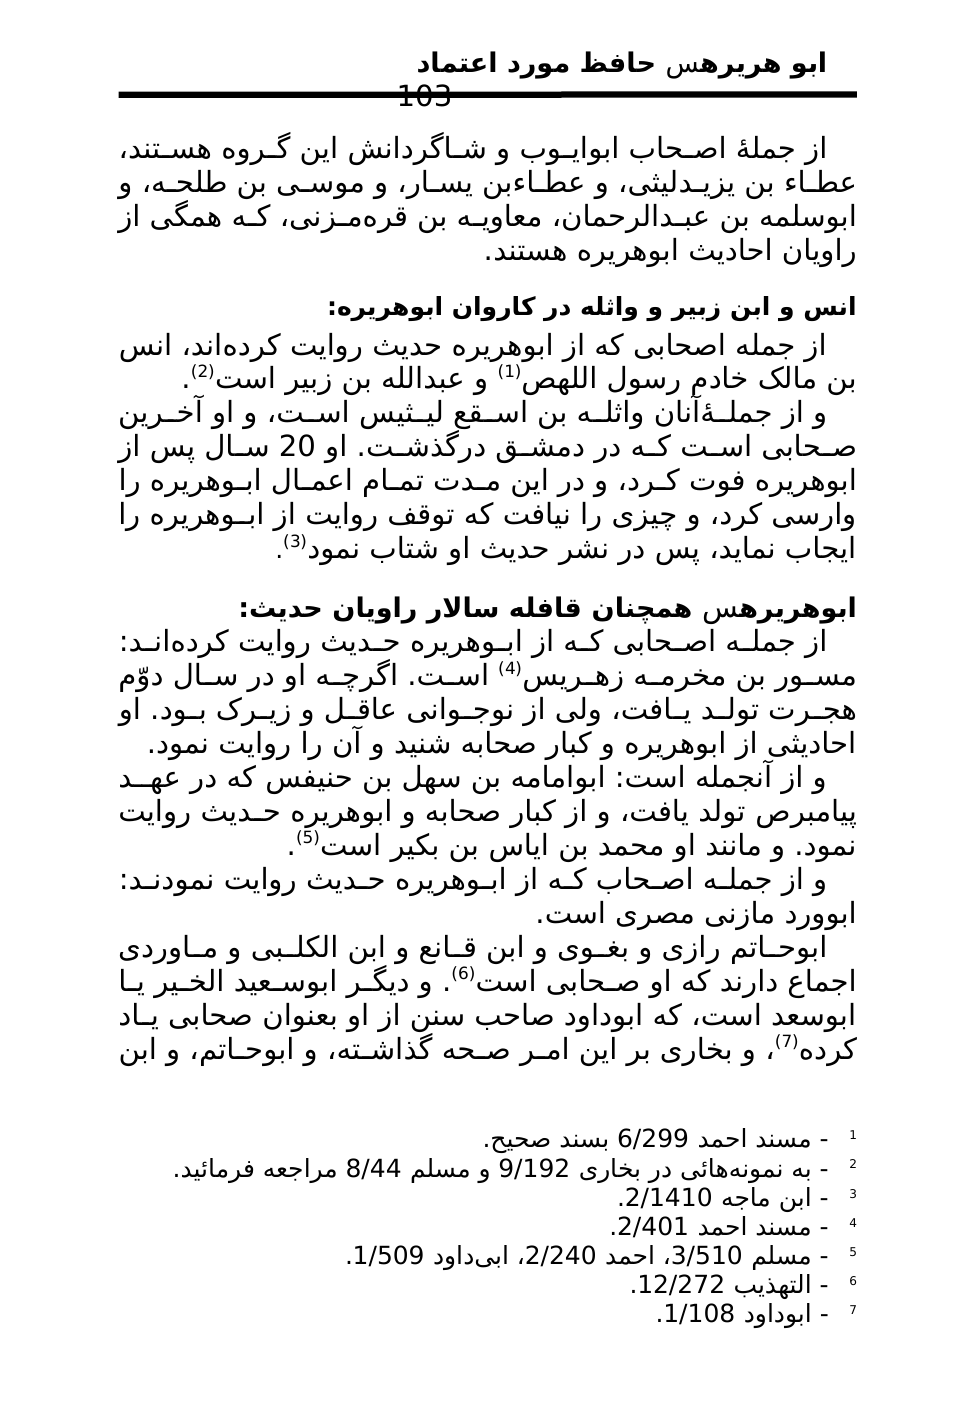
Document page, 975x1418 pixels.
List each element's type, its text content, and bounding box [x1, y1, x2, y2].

text از جمله اصحابی که از ابوهریره حدیث روایت کرده‌اند: مسور بن مخرمه زهریس() است. اگرچه او در سال دوّم هجرت تولد یافت، ولی از نوجوانی عاقل و زیرک بود. او احادیثی از ابوهریره و کبار صحابه شنید و آن را روایت نمود. [118, 624, 857, 760]
text از جملۀ اصحاب ابوایوب و شاگردانش این گروه هستند، عطاء بن یزیدلیثی، و عطاءبن یسار، و موسی بن طلحه، و ابوسلمه بن عبدالرحمان، معاویه بن قره‌مزنی، که همگی از راویان احادیث ابوهریره هستند. [118, 132, 857, 267]
text انس و ابن زبیر و واثله در کاروان ابوهریره: [118, 292, 857, 322]
text از جمله اصحابی که از ابوهریره حدیث روایت کرده‌اند، انس بن مالک خادم رسول اللهص() و عبدالله بن زبیر است(). [118, 328, 857, 396]
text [118, 930, 857, 1066]
text و از آنجمله است: ابوامامه بن سهل بن حنیفس که در عهد پیامبرص تولد یافت، و از کبار صحابه و ابوهریره حدیث روایت نمود. و مانند او محمد بن ایاس‌ بن بکیر است(). [118, 760, 857, 862]
text و از جمله اصحاب که از ابوهریره حدیث روایت نمودند: ابوورد مازنی مصری است. [118, 862, 857, 930]
text ابوهریرهس همچنان قافله سالار راویان حدیث: [118, 591, 857, 624]
text و از جملۀآنان واثله بن اسقع لیثیس است، و او آخرین صحابی است که در دمشق درگذشت. او 20 سال پس از ابوهریره فوت کرد، و در این مدت تمام اعمال ابوهریره را وارسی کرد، و چیزی را نیافت که توقف روایت از ابوهریره را ایجاب نماید، پس در نشر حدیث او شتاب نمود(). [118, 396, 857, 566]
